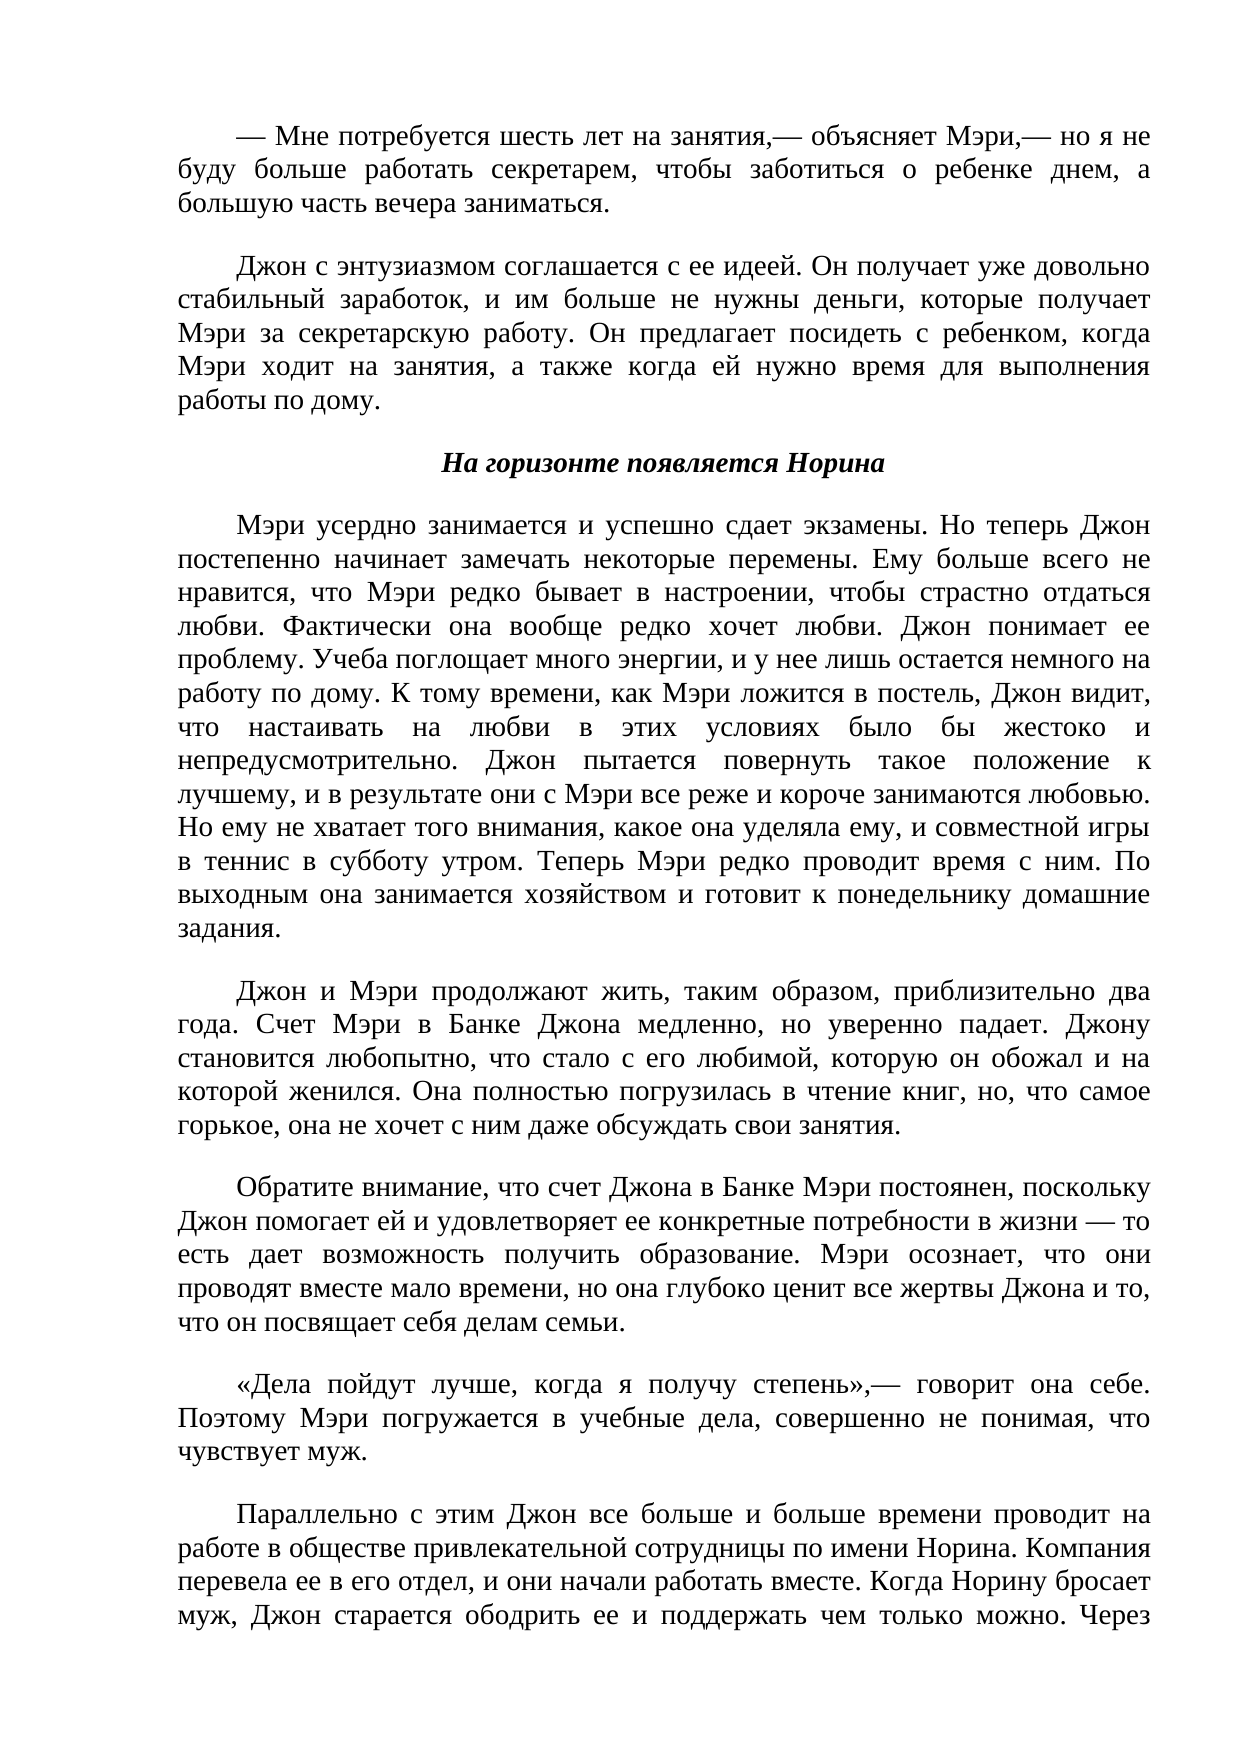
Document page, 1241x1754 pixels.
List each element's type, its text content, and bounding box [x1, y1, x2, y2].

text Мэри усердно занимается и успешно сдает экзамены. Но теперь Джон постепенно начинает замечать некоторые перемены. Ему больше всего не нравится, что Мэри редко бывает в настроении, чтобы страстно отдаться любви. Фактически она вообще редко хочет любви. Джон понимает ее проблему. Учеба поглощает много энергии, и у нее лишь остается немного на работу по дому. К тому времени, как Мэри ложится в постель, Джон видит, что настаивать на любви в этих условиях было бы жестоко и непредусмотрительно. Джон пытается повернуть такое положение к лучшему, и в результате они с Мэри все реже и короче занимаются любовью. Но ему не хватает того внимания, какое она уделяла ему, и совместной игры в теннис в субботу утром. Теперь Мэри редко проводит время с ним. По выходным она занимается хозяйством и готовит к понедельнику домашние задания. [177, 507, 1152, 943]
text — Мне потребуется шесть лет на занятия,— объясняет Мэри,— но я не буду больше работать секретарем, чтобы заботиться о ребенке днем, а большую часть вечера заниматься. [177, 118, 1152, 219]
subtitle На горизонте появляется Норина [177, 445, 1152, 478]
text Обратите внимание, что счет Джона в Банке Мэри постоянен, поскольку Джон помогает ей и удовлетворяет ее конкретные потребности в жизни — то есть дает возможность получить образование. Мэри осознает, что они проводят вместе мало времени, но она глубоко ценит все жертвы Джона и то, что он посвящает себя делам семьи. [177, 1169, 1152, 1337]
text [177, 1496, 1152, 1630]
text Джон с энтузиазмом соглашается с ее идеей. Он получает уже довольно стабильный заработок, и им больше не нужны деньги, которые получает Мэри за секретарскую работу. Он предлагает посидеть с ребенком, когда Мэри ходит на занятия, а также когда ей нужно время для выполнения работы по дому. [177, 248, 1152, 416]
text «Дела пойдут лучше, когда я получу степень»,— говорит она себе. Поэтому Мэри погружается в учебные дела, совершенно не понимая, что чувствует муж. [177, 1366, 1152, 1467]
text Джон и Мэри продолжают жить, таким образом, приблизительно два года. Счет Мэри в Банке Джона медленно, но уверенно падает. Джону становится любопытно, что стало с его любимой, которую он обожал и на которой женился. Она полностью погрузилась в чтение книг, но, что самое горькое, она не хочет с ним даже обсуждать свои занятия. [177, 973, 1152, 1140]
